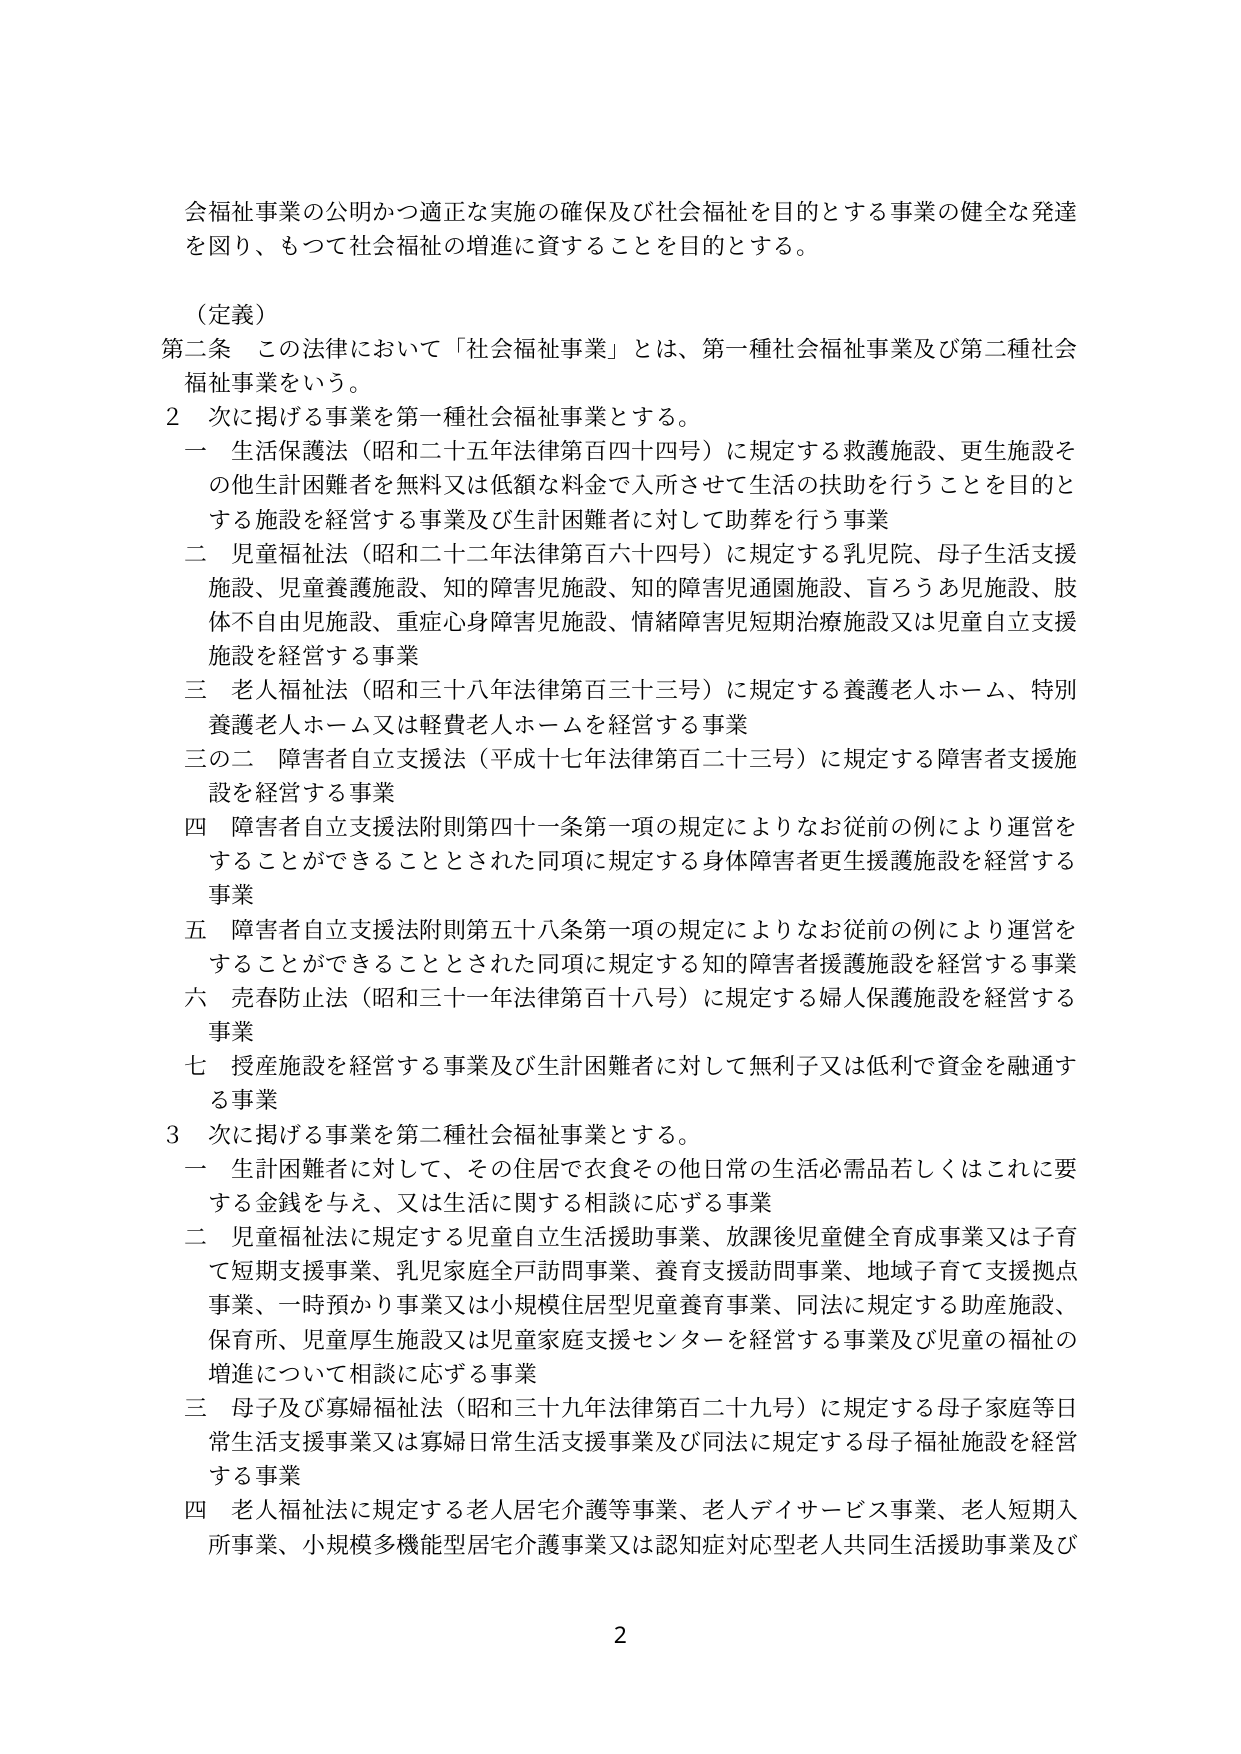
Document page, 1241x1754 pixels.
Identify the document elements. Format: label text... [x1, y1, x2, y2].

text 四 障害者自立支援法附則第四十一条第一項の規定によりなお従前の例により運営をすることができることとされた同項に規定する身体障害者更生援護施設を経営する事業 [184, 809, 1079, 911]
text 五 障害者自立支援法附則第五十八条第一項の規定によりなお従前の例により運営をすることができることとされた同項に規定する知的障害者援護施設を経営する事業 [184, 911, 1079, 979]
text ２ 次に掲げる事業を第一種社会福祉事業とする。 [161, 399, 1079, 433]
text 三 母子及び寡婦福祉法（昭和三十九年法律第百二十九号）に規定する母子家庭等日常生活支援事業又は寡婦日常生活支援事業及び同法に規定する母子福祉施設を経営する事業 [184, 1389, 1079, 1492]
text 第二条 この法律において「社会福祉事業」とは、第一種社会福祉事業及び第二種社会福祉事業をいう。 [161, 330, 1079, 399]
text ３ 次に掲げる事業を第二種社会福祉事業とする。 [161, 1116, 1079, 1150]
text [184, 1492, 1079, 1560]
text 一 生計困難者に対して、その住居で衣食その他日常の生活必需品若しくはこれに要する金銭を与え、又は生活に関する相談に応ずる事業 [184, 1150, 1079, 1219]
text 七 授産施設を経営する事業及び生計困難者に対して無利子又は低利で資金を融通する事業 [184, 1048, 1079, 1116]
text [161, 194, 1079, 262]
text 三の二 障害者自立支援法（平成十七年法律第百二十三号）に規定する障害者支援施設を経営する事業 [184, 740, 1079, 809]
text 六 売春防止法（昭和三十一年法律第百十八号）に規定する婦人保護施設を経営する事業 [184, 979, 1079, 1048]
text 一 生活保護法（昭和二十五年法律第百四十四号）に規定する救護施設、更生施設その他生計困難者を無料又は低額な料金で入所させて生活の扶助を行うことを目的とする施設を経営する事業及び生計困難者に対して助葬を行う事業 [184, 433, 1079, 535]
text 三 老人福祉法（昭和三十八年法律第百三十三号）に規定する養護老人ホーム、特別養護老人ホーム又は軽費老人ホームを経営する事業 [184, 672, 1079, 740]
text 二 児童福祉法に規定する児童自立生活援助事業、放課後児童健全育成事業又は子育て短期支援事業、乳児家庭全戸訪問事業、養育支援訪問事業、地域子育て支援拠点事業、一時預かり事業又は小規模住居型児童養育事業、同法に規定する助産施設、保育所、児童厚生施設又は児童家庭支援センターを経営する事業及び児童の福祉の増進について相談に応ずる事業 [184, 1219, 1079, 1389]
text 二 児童福祉法（昭和二十二年法律第百六十四号）に規定する乳児院、母子生活支援施設、児童養護施設、知的障害児施設、知的障害児通園施設、盲ろうあ児施設、肢体不自由児施設、重症心身障害児施設、情緒障害児短期治療施設又は児童自立支援施設を経営する事業 [184, 535, 1079, 672]
text （定義） [184, 296, 1079, 330]
